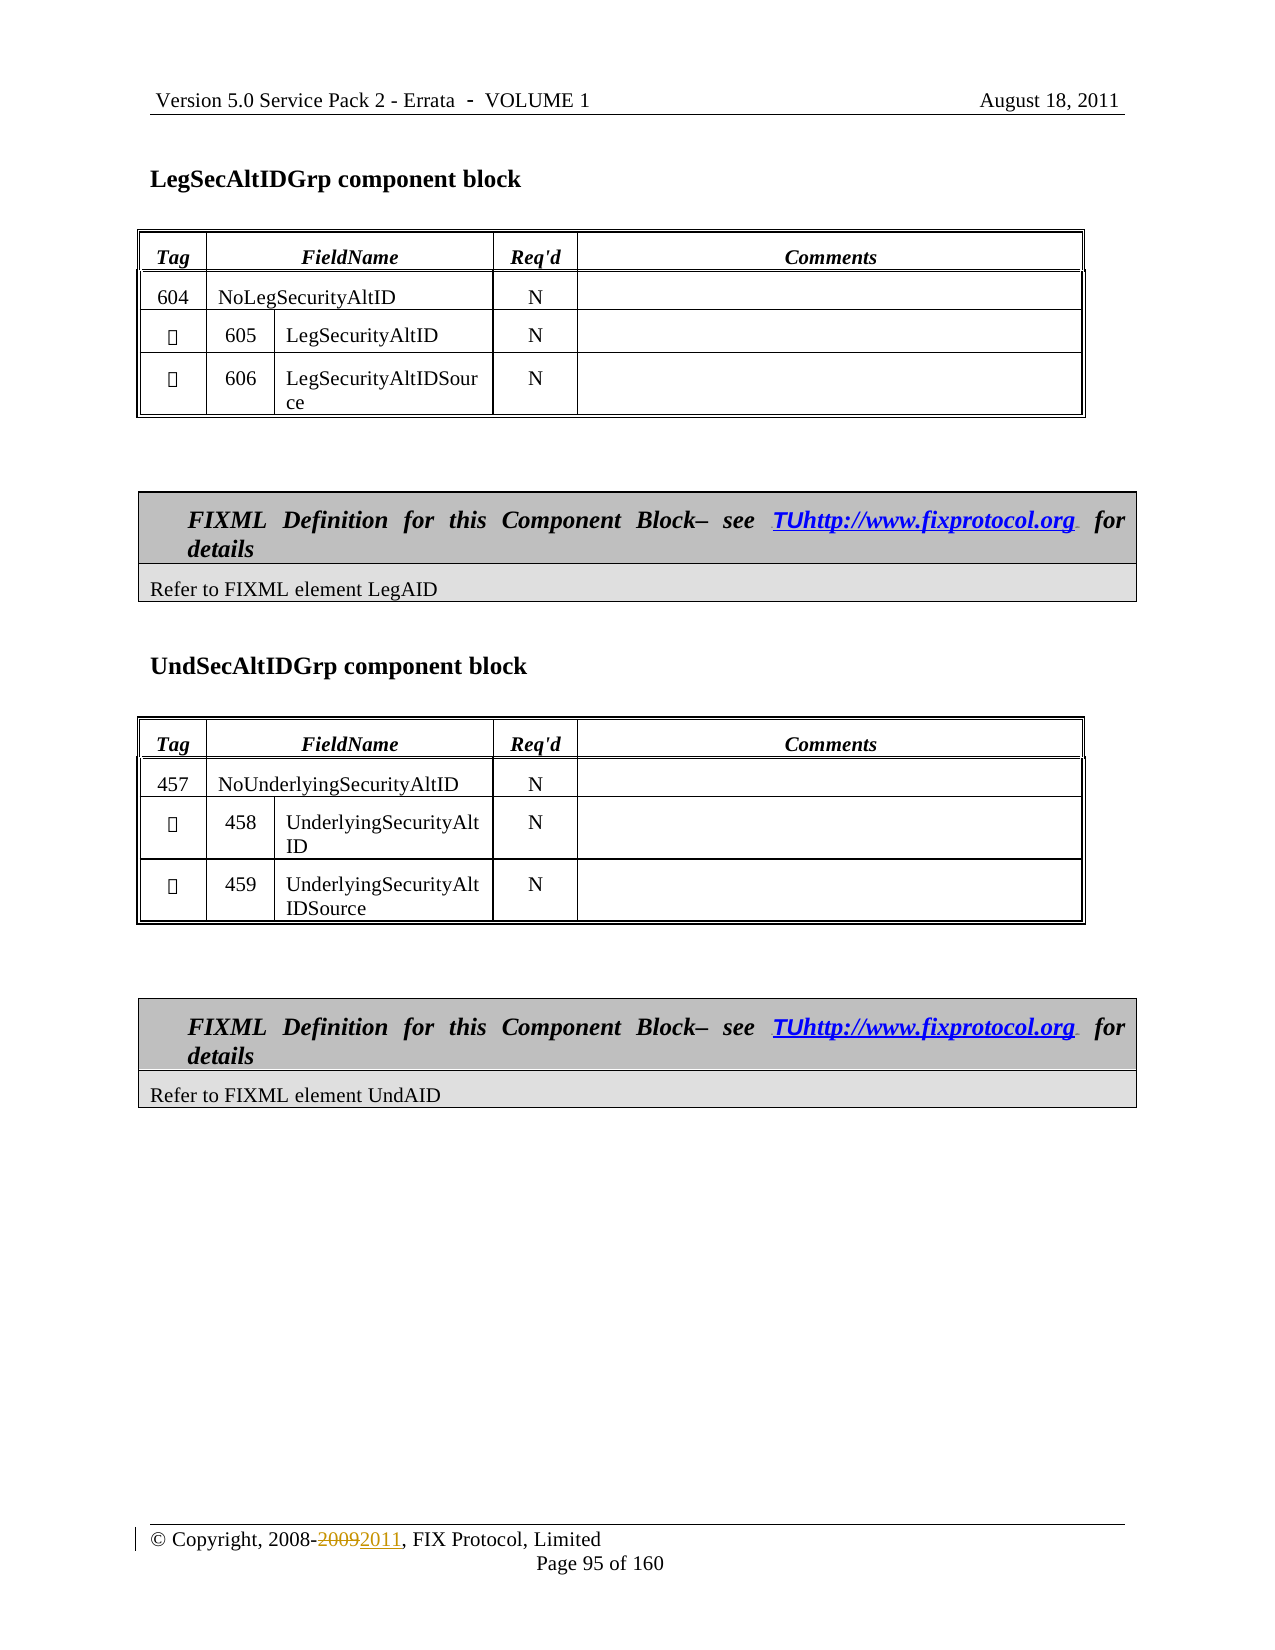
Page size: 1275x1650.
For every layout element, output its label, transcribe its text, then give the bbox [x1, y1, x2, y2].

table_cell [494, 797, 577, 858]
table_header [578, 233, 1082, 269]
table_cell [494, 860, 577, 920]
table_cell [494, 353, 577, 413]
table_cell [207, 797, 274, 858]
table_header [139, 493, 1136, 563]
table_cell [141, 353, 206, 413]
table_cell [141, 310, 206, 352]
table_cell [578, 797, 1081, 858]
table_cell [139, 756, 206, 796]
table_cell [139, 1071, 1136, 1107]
subtitle LegSecAltIDGrp component block [150, 164, 1125, 193]
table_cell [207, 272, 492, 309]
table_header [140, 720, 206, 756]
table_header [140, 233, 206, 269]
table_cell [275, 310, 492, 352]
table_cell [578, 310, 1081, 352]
subtitle UndSecAltIDGrp component block [150, 651, 1125, 680]
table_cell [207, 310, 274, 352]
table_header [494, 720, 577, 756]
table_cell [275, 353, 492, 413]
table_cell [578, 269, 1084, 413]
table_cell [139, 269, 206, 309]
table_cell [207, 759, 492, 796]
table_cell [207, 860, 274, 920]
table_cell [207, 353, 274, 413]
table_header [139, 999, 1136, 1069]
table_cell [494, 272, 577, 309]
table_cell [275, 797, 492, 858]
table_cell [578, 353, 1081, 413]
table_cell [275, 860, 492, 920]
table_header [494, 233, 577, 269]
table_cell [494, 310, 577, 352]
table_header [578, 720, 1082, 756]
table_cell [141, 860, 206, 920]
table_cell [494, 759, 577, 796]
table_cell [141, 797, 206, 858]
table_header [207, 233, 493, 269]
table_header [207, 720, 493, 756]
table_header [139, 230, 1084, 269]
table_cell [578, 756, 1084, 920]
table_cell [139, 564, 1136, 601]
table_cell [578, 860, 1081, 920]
